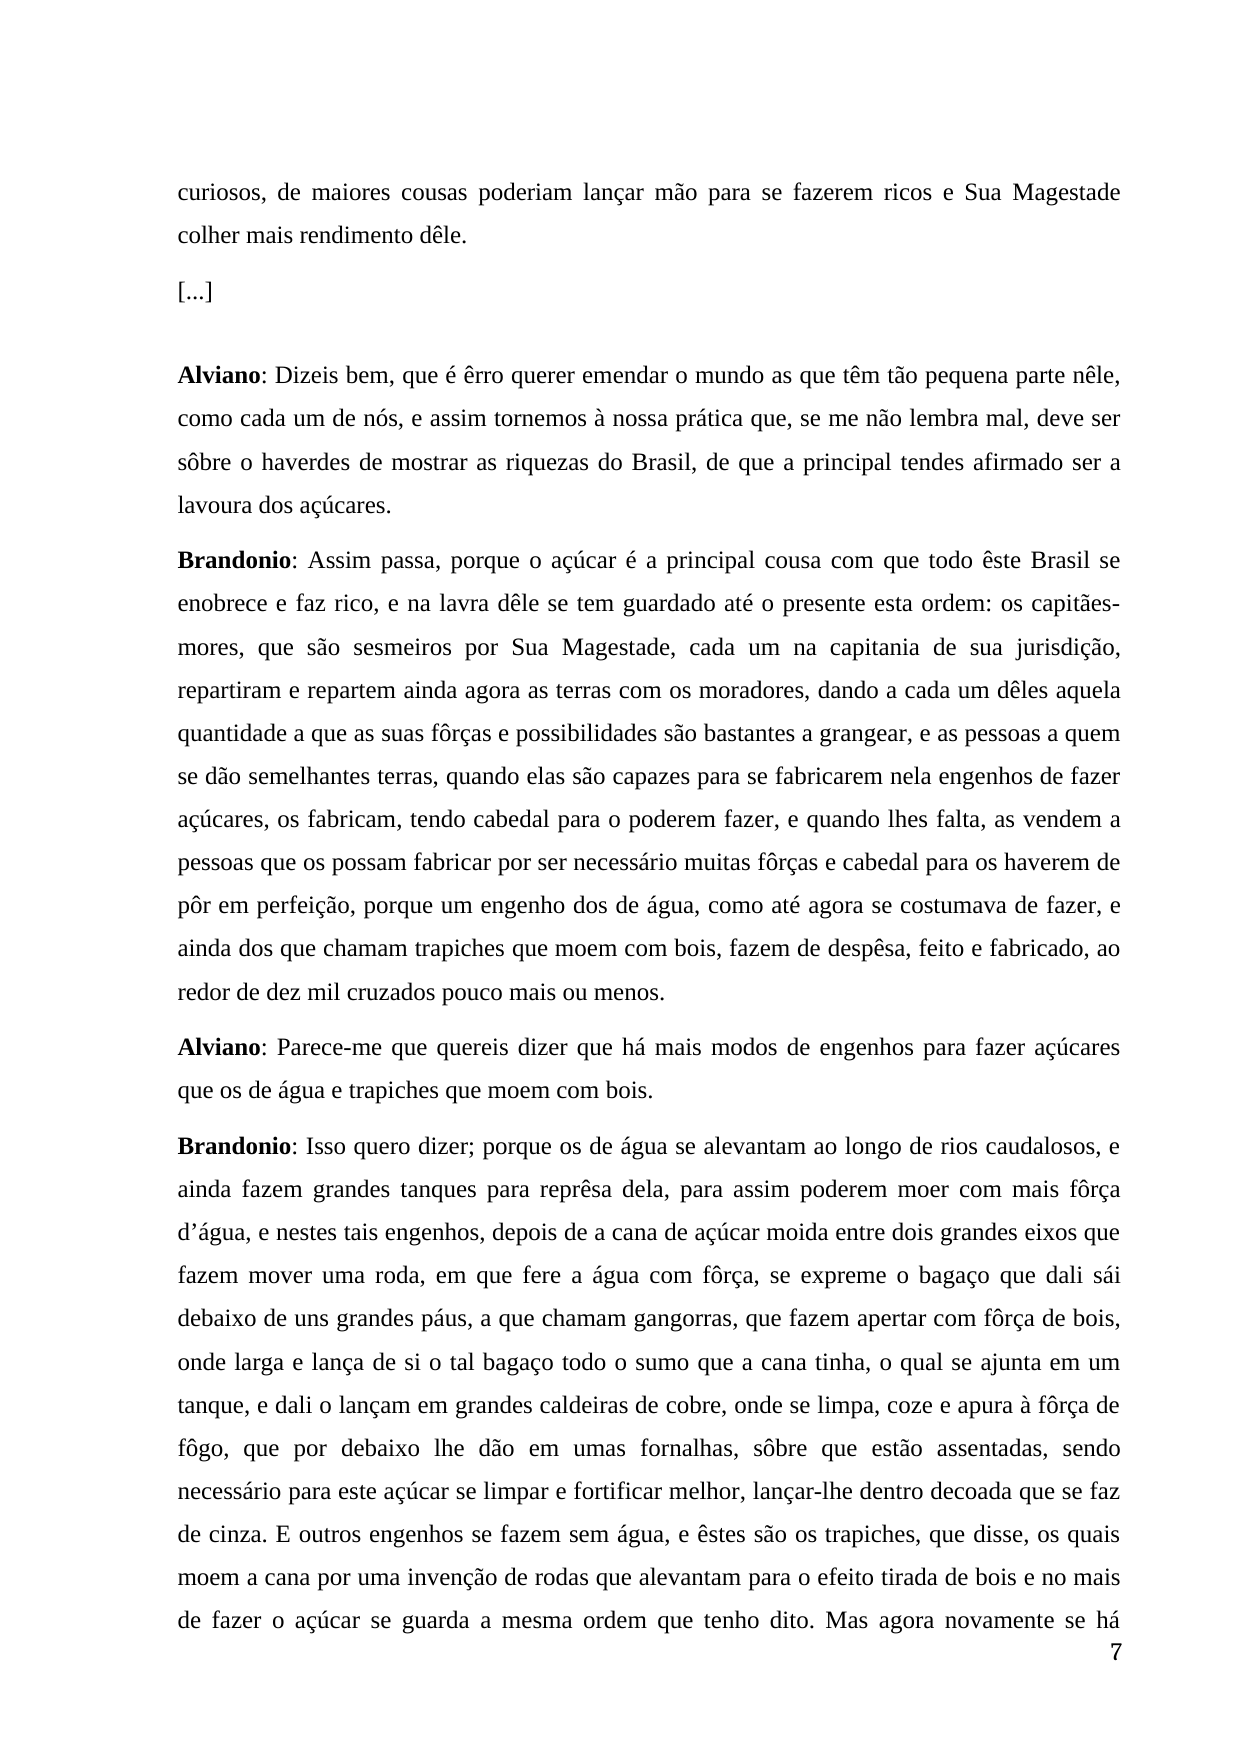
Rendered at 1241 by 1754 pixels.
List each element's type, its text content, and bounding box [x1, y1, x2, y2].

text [177, 177, 1122, 249]
text Brandonio: Assim passa, porque o açúcar é a principal cousa com que todo êste Brasil se enobrece e faz rico, e na lavra dêle se tem guardado até o presente esta ordem: os capitães-mores, que são sesmeiros por Sua Magestade, cada um na capitania de sua jurisdição, repartiram e repartem ainda agora as terras com os moradores, dando a cada um dêles aquela quantidade a que as suas fôrças e possibilidades são bastantes a grangear, e as pessoas a quem se dão semelhantes terras, quando elas são capazes para se fabricarem nela engenhos de fazer açúcares, os fabricam, tendo cabedal para o poderem fazer, e quando lhes falta, as vendem a pessoas que os possam fabricar por ser necessário muitas fôrças e cabedal para os haverem de pôr em perfeição, porque um engenho dos de água, como até agora se costumava de fazer, e ainda dos que chamam trapiches que moem com bois, fazem de despêsa, feito e fabricado, ao redor de dez mil cruzados pouco mais ou menos. [177, 545, 1122, 1005]
text Alviano: Dizeis bem, que é êrro querer emendar o mundo as que têm tão pequena parte nêle, como cada um de nós, e assim tornemos à nossa prática que, se me não lembra mal, deve ser sôbre o haverdes de mostrar as riquezas do Brasil, de que a principal tendes afirmado ser a lavoura dos açúcares. [177, 360, 1122, 518]
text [177, 1131, 1122, 1634]
text Alviano: Parece-me que quereis dizer que há mais modos de engenhos para fazer açúcares que os de água e trapiches que moem com bois. [177, 1032, 1122, 1104]
text [...] [177, 276, 1122, 305]
